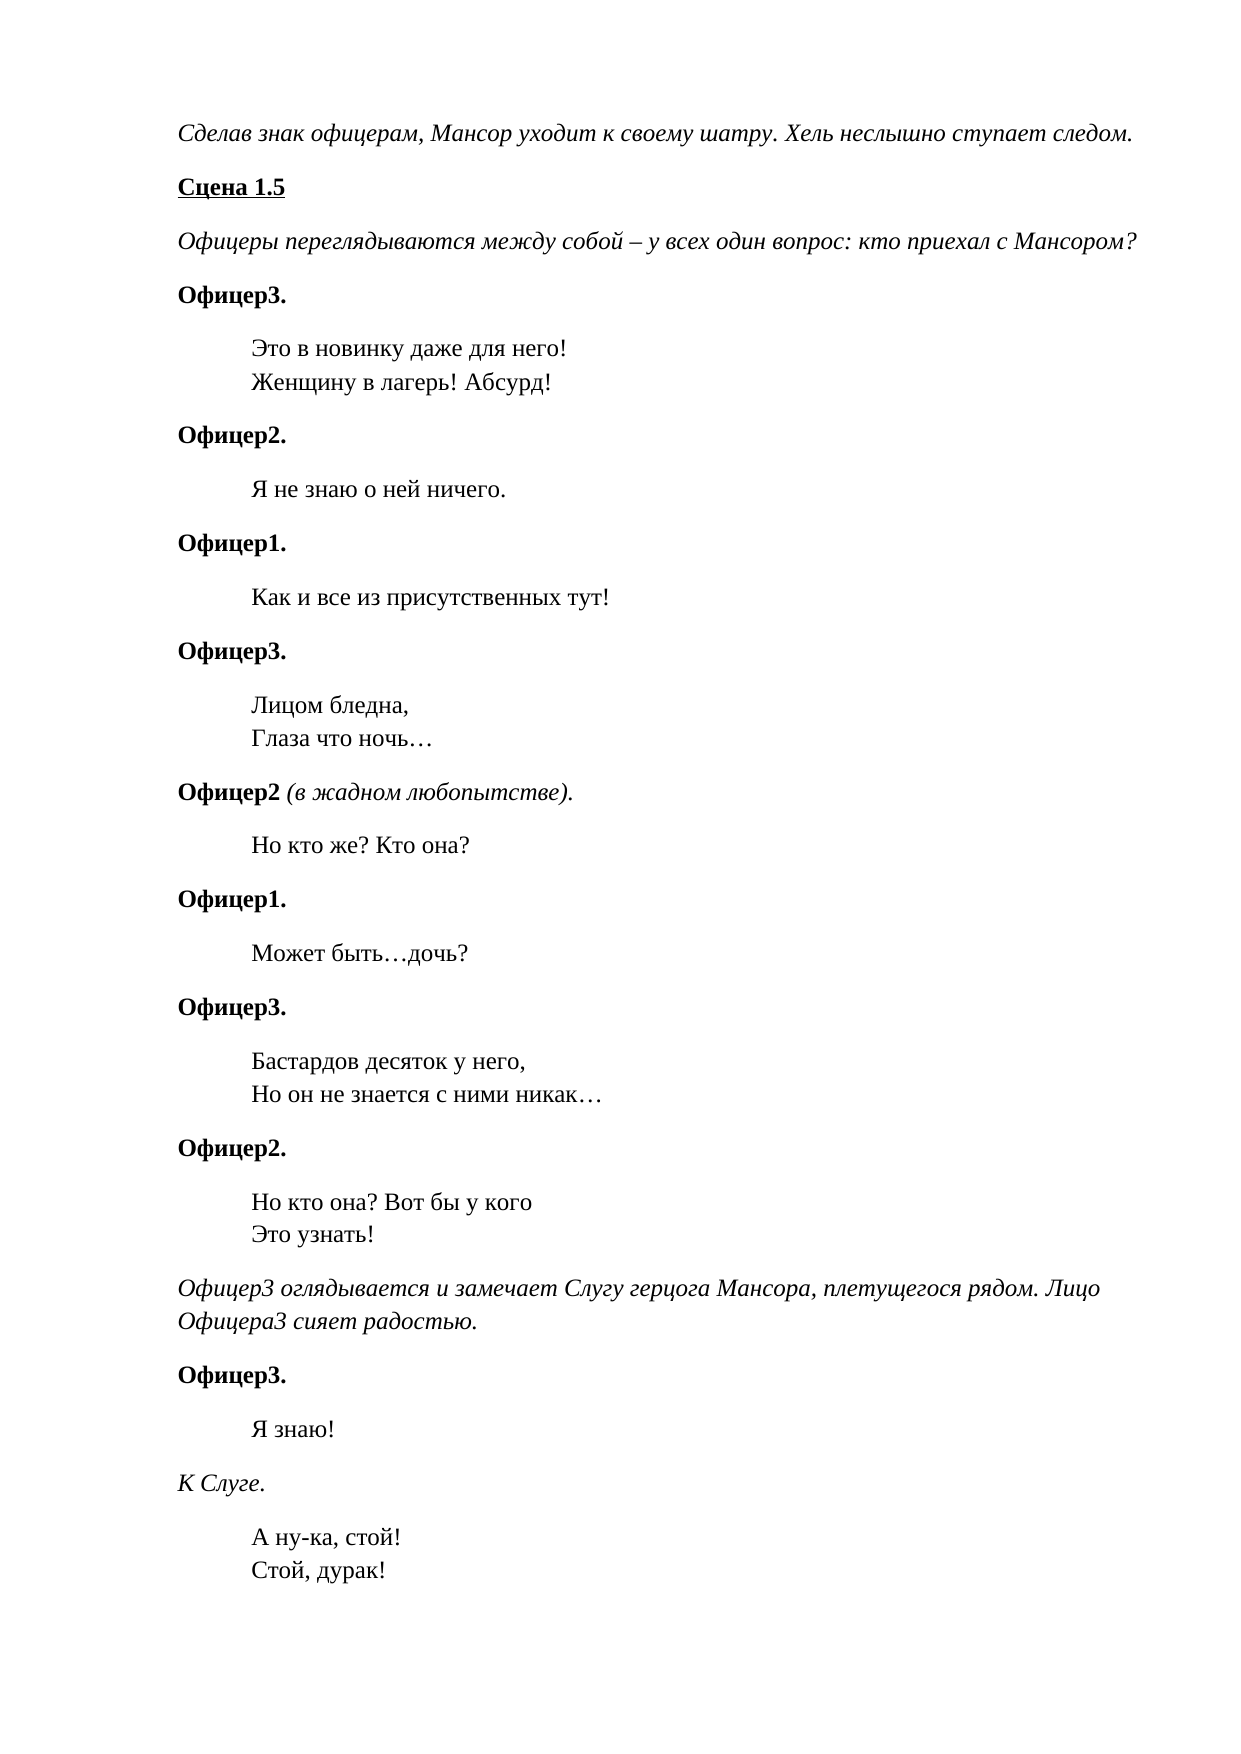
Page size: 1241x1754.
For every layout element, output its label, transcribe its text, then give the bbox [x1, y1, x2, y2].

text Офицер2. [177, 420, 1152, 449]
text Офицер3. [177, 280, 1152, 308]
text Офицер3. [177, 992, 1152, 1021]
text Сцена 1.5 [177, 172, 1152, 201]
text Офицер1. [177, 528, 1152, 557]
text Офицер3. [177, 636, 1152, 664]
text Офицер2 (в жадном любопытстве). [177, 777, 1152, 805]
text К Слуге. [177, 1468, 1152, 1497]
text Офицер1. [177, 884, 1152, 913]
text Я знаю! [177, 1414, 1152, 1443]
text Это в новинку даже для него! Женщину в лагерь! Абсурд! [177, 333, 1152, 395]
text Может быть…дочь? [177, 938, 1152, 967]
text Лицом бледна, Глаза что ночь… [177, 690, 1152, 751]
text Сделав знак офицерам, Мансор уходит к своему шатру. Хель неслышно ступает следом. [177, 118, 1152, 147]
text Как и все из присутственных тут! [177, 582, 1152, 611]
text Бастардов десяток у него, Но он не знается с ними никак… [177, 1046, 1152, 1108]
text Офицер3 оглядывается и замечает Слугу герцога Мансора, плетущегося рядом. Лицо Офицера3 сияет радостью. [177, 1273, 1152, 1335]
text Офицер3. [177, 1360, 1152, 1389]
text Офицер2. [177, 1133, 1152, 1161]
text Офицеры переглядываются между собой – у всех один вопрос: кто приехал с Мансором? [177, 226, 1152, 254]
text Я не знаю о ней ничего. [177, 474, 1152, 503]
text А ну-ка, стой! Стой, дурак! [177, 1522, 1152, 1584]
text Но кто она? Вот бы у кого Это узнать! [177, 1187, 1152, 1248]
text Но кто же? Кто она? [177, 830, 1152, 859]
